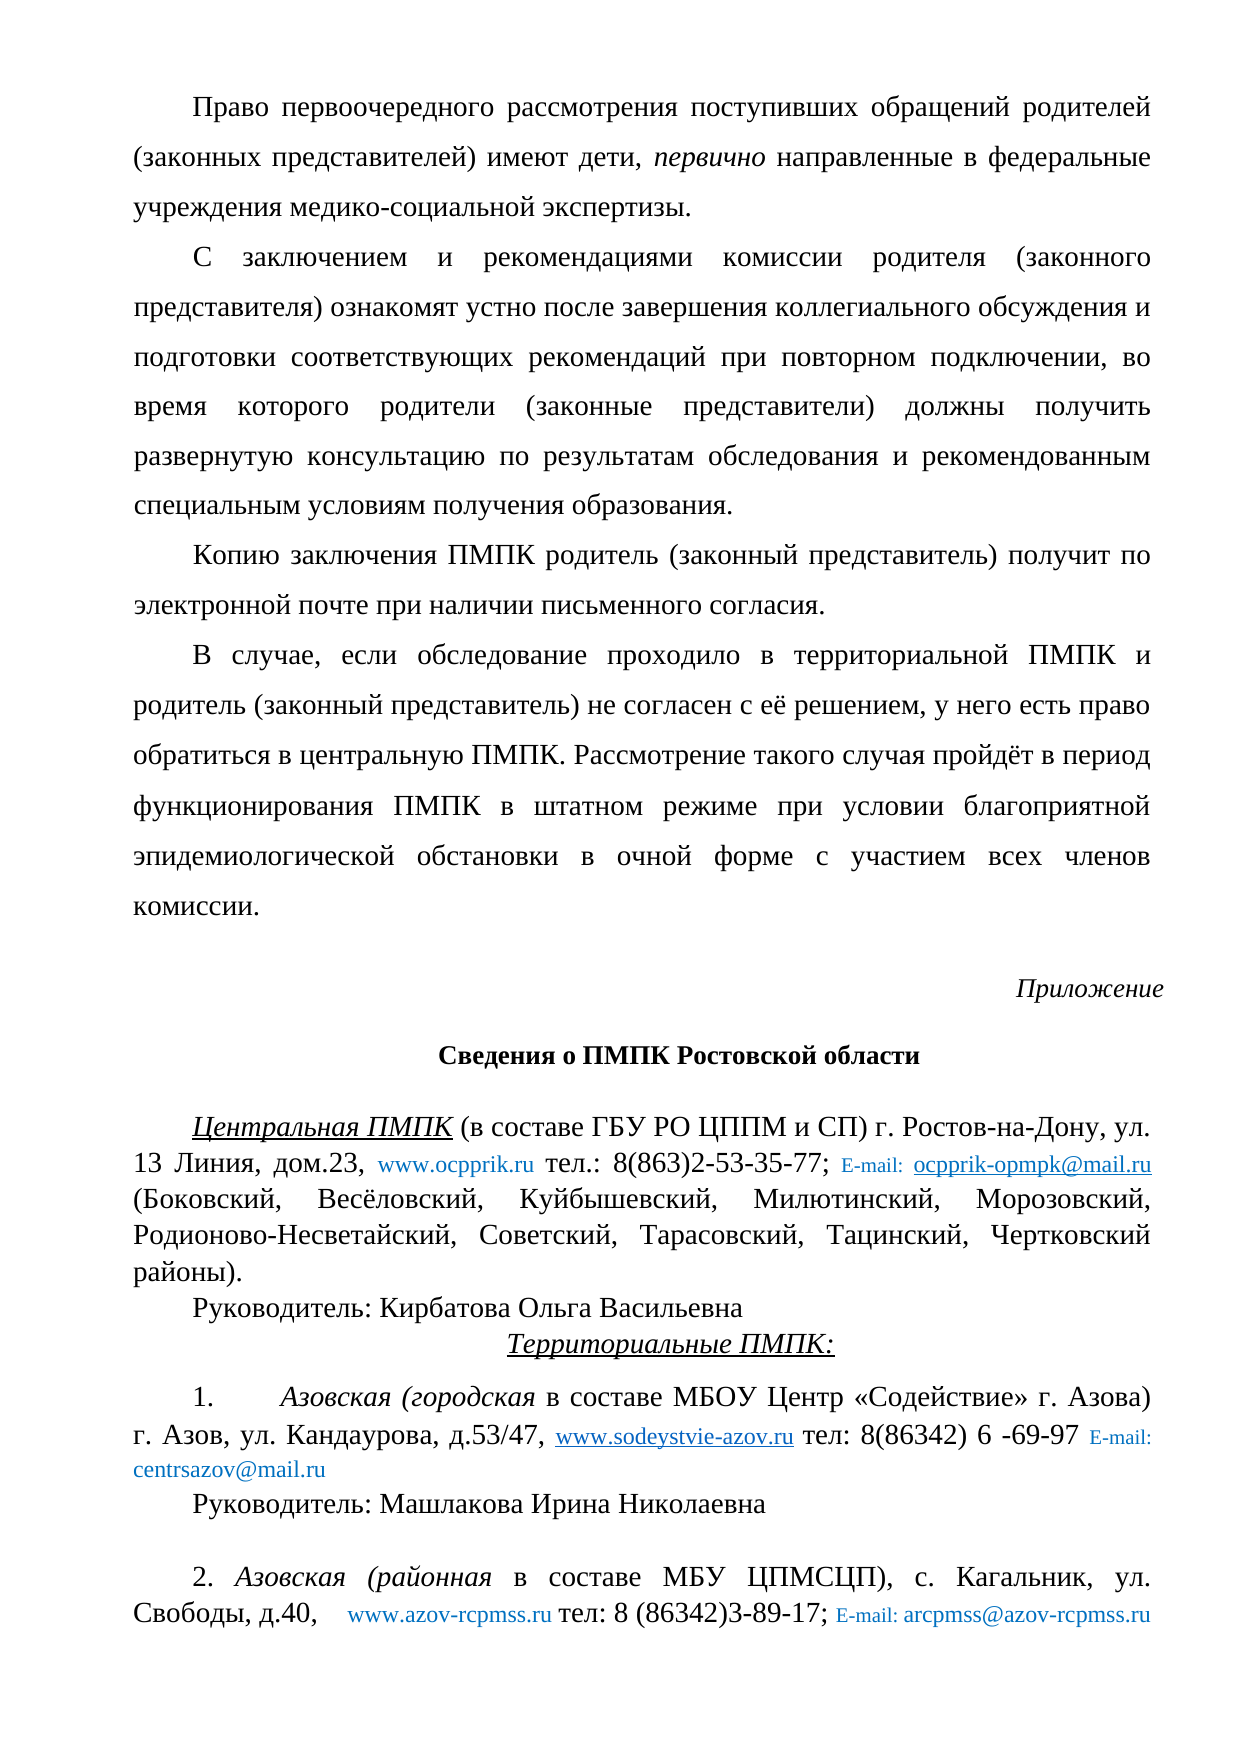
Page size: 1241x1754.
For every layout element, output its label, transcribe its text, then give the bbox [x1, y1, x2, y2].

text Центральная ПМПК (в составе ГБУ РО ЦППМ и СП) г. Ростов-на-Дону, ул. 13 Линия, дом.23, www.ocpprik.ru тел.: 8(863)2-53-35-77; E-mail: ocpprik-opmpk@mail.ru (Боковский, Весёловский, Куйбышевский, Милютинский, Морозовский, Родионово-Несветайский, Советский, Тарасовский, Тацинский, Чертковский районы). [133, 1109, 1152, 1287]
text Приложение [133, 972, 1166, 1003]
text Сведения о ПМПК Ростовской области [133, 1039, 1166, 1071]
text Руководитель: Кирбатова Ольга Васильевна [133, 1290, 1152, 1323]
list Азовская (городская в составе МБОУ Центр «Содействие» г. Азова) г. Азов, ул. Кандаурова, д.53/47, www.sodeystvie-azov.ru тел: 8(86342) 6 -69-97 E-mail: centrsazov@mail.ru [133, 1379, 1152, 1482]
text Территориальные ПМПК: [133, 1326, 1152, 1359]
text Право первоочередного рассмотрения поступивших обращений родителей (законных представителей) имеют дети, первично направленные в федеральные учреждения медико-социальной экспертизы. [133, 89, 1152, 223]
text С заключением и рекомендациями комиссии родителя (законного представителя) ознакомят устно после завершения коллегиального обсуждения и подготовки соответствующих рекомендаций при повторном подключении, во время которого родители (законные представители) должны получить развернутую консультацию по результатам обследования и рекомендованным специальным условиям получения образования. [133, 239, 1152, 521]
text Копию заключения ПМПК родитель (законный представитель) получит по электронной почте при наличии письменного согласия. [133, 537, 1152, 621]
text 2. Азовская (районная в составе МБУ ЦПМСЦП), с. Кагальник, ул. Свободы, д.40, www.azov-rcpmss.ru тел: 8 (86342)3-89-17; E-mail: arcpmss@azov-rcpmss.ru [133, 1559, 1152, 1628]
text В случае, если обследование проходило в территориальной ПМПК и родитель (законный представитель) не согласен с её решением, у него есть право обратиться в центральную ПМПК. Рассмотрение такого случая пройдёт в период функционирования ПМПК в штатном режиме при условии благоприятной эпидемиологической обстановки в очной форме с участием всех членов комиссии. [133, 637, 1152, 922]
text Руководитель: Машлакова Ирина Николаевна [133, 1487, 1152, 1520]
